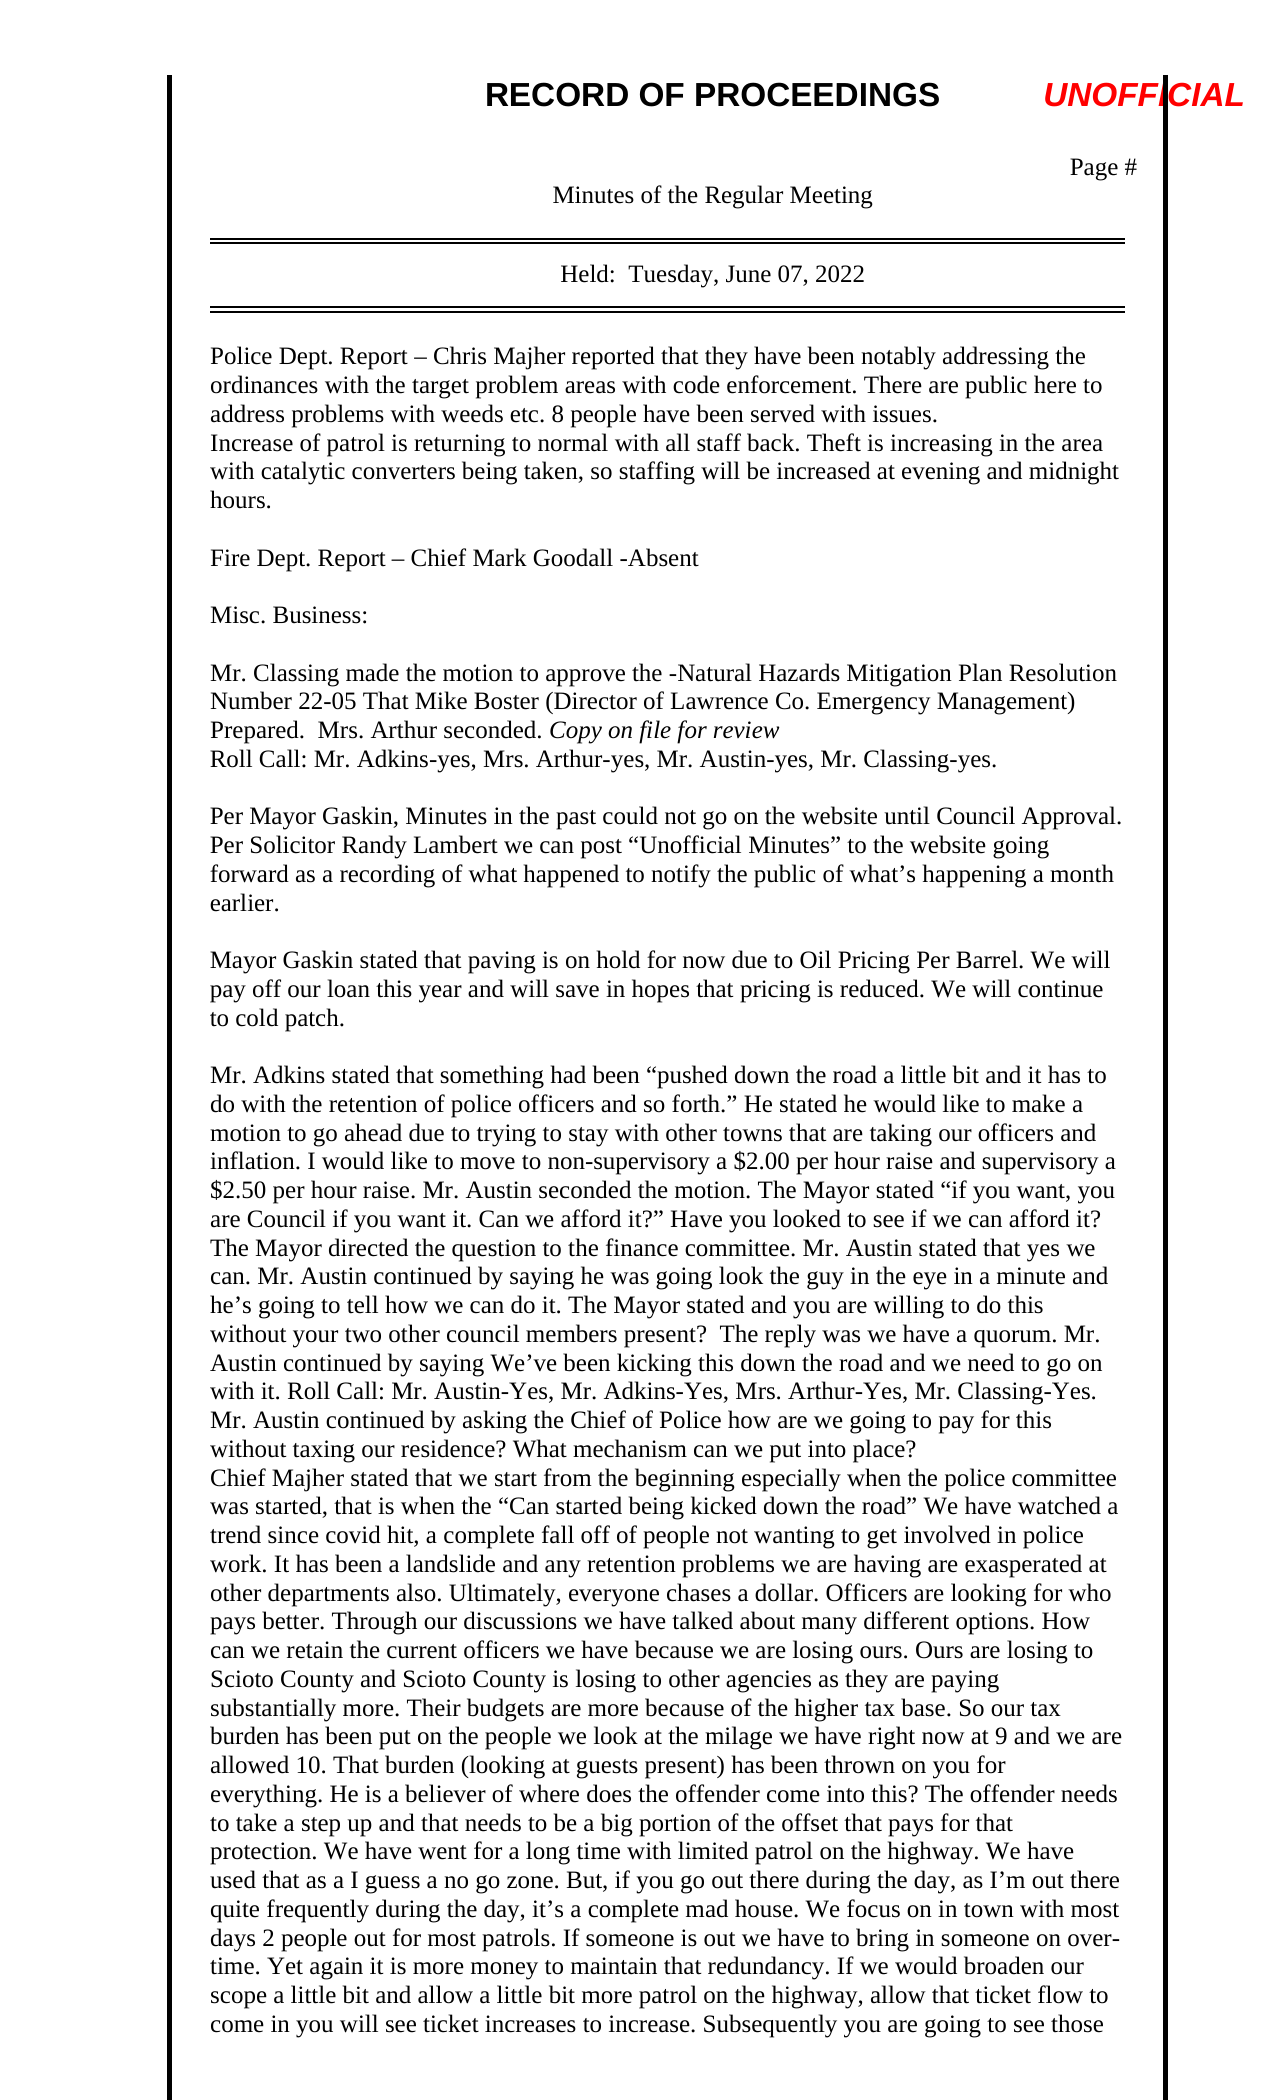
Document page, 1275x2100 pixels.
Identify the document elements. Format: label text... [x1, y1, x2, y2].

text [210, 1463, 1125, 2038]
text Mr. Classing made the motion to approve the -Natural Hazards Mitigation Plan Resolution Number 22-05 That Mike Boster (Director of Lawrence Co. Emergency Management) Prepared. Mrs. Arthur seconded. Copy on file for review [210, 658, 1125, 744]
text Fire Dept. Report – Chief Mark Goodall -Absent [210, 543, 1125, 571]
text Per Solicitor Randy Lambert we can post “Unofficial Minutes” to the website going forward as a recording of what happened to notify the public of what’s happening a month earlier. [209, 830, 1128, 916]
text Roll Call: Mr. Adkins-yes, Mrs. Arthur-yes, Mr. Austin-yes, Mr. Classing-yes. [209, 744, 1128, 773]
text Per Mayor Gaskin, Minutes in the past could not go on the website until Council Approval. [209, 801, 1128, 830]
text Mr. Adkins stated that something had been “pushed down the road a little bit and it has to do with the retention of police officers and so forth.” He stated he would like to make a motion to go ahead due to trying to stay with other towns that are taking our officers and inflation. I would like to move to non-supervisory a $2.00 per hour raise and supervisory a $2.50 per hour raise. Mr. Austin seconded the motion. The Mayor stated “if you want, you are Council if you want it. Can we afford it?” Have you looked to see if we can afford it? The Mayor directed the question to the finance committee. Mr. Austin stated that yes we can. Mr. Austin continued by saying he was going look the guy in the eye in a minute and he’s going to tell how we can do it. The Mayor stated and you are willing to do this without your two other council members present? The reply was we have a quorum. Mr. Austin continued by saying We’ve been kicking this down the road and we need to go on with it. Roll Call: Mr. Austin-Yes, Mr. Adkins-Yes, Mrs. Arthur-Yes, Mr. Classing-Yes. [210, 1060, 1125, 1405]
text Mr. Austin continued by asking the Chief of Police how are we going to pay for this without taxing our residence? What mechanism can we put into place? [210, 1405, 1125, 1463]
text Mayor Gaskin stated that paving is on hold for now due to Oil Pricing Per Barrel. We will pay off our loan this year and will save in hopes that pricing is reduced. We will continue to cold patch. [209, 945, 1128, 1031]
text Misc. Business: [210, 600, 1125, 629]
text Increase of patrol is returning to normal with all staff back. Theft is increasing in the area with catalytic converters being taken, so staffing will be increased at evening and midnight hours. [210, 428, 1125, 514]
text Police Dept. Report – Chris Majher reported that they have been notably addressing the ordinances with the target problem areas with code enforcement. There are public here to address problems with weeds etc. 8 people have been served with issues. [210, 341, 1125, 428]
